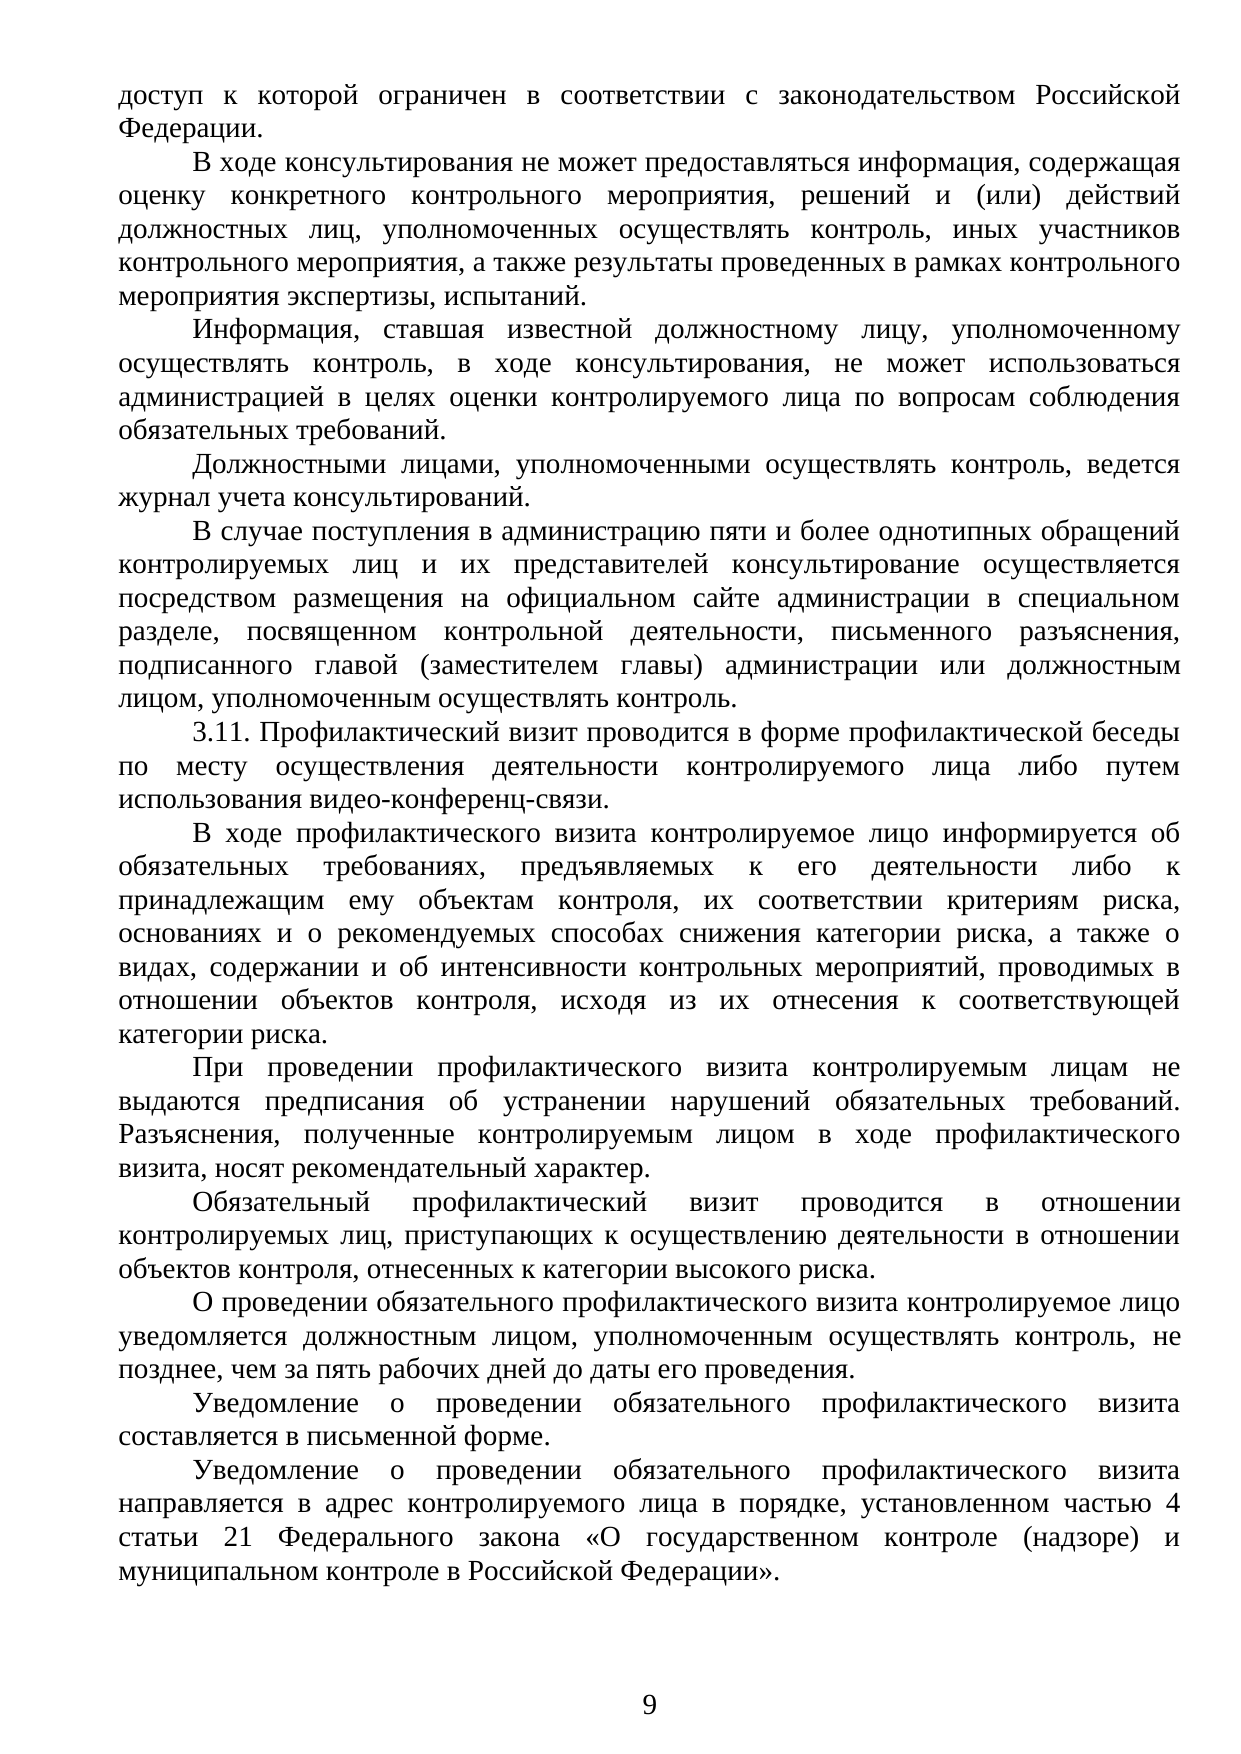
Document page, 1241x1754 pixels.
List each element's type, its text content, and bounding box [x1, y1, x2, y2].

text Обязательный профилактический визит проводится в отношении контролируемых лиц, приступающих к осуществлению деятельности в отношении объектов контроля, отнесенных к категории высокого риска. [118, 1184, 1181, 1284]
text 3.11. Профилактический визит проводится в форме профилактической беседы по месту осуществления деятельности контролируемого лица либо путем использования видео-конференц-связи. [118, 714, 1181, 815]
text В ходе профилактического визита контролируемое лицо информируется об обязательных требованиях, предъявляемых к его деятельности либо к принадлежащим ему объектам контроля, их соответствии критериям риска, основаниях и о рекомендуемых способах снижения категории риска, а также о видах, содержании и об интенсивности контрольных мероприятий, проводимых в отношении объектов контроля, исходя из их отнесения к соответствующей категории риска. [118, 815, 1181, 1049]
text О проведении обязательного профилактического визита контролируемое лицо уведомляется должностным лицом, уполномоченным осуществлять контроль, не позднее, чем за пять рабочих дней до даты его проведения. [118, 1284, 1181, 1385]
text В ходе консультирования не может предоставляться информация, содержащая оценку конкретного контрольного мероприятия, решений и (или) действий должностных лиц, уполномоченных осуществлять контроль, иных участников контрольного мероприятия, а также результаты проведенных в рамках контрольного мероприятия экспертизы, испытаний. [118, 144, 1181, 312]
text Уведомление о проведении обязательного профилактического визита направляется в адрес контролируемого лица в порядке, установленном частью 4 статьи 21 Федерального закона «О государственном контроле (надзоре) и муниципальном контроле в Российской Федерации». [118, 1452, 1181, 1586]
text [118, 77, 1181, 144]
text При проведении профилактического визита контролируемым лицам не выдаются предписания об устранении нарушений обязательных требований. Разъяснения, полученные контролируемым лицом в ходе профилактического визита, носят рекомендательный характер. [118, 1049, 1181, 1184]
text Информация, ставшая известной должностному лицу, уполномоченному осуществлять контроль, в ходе консультирования, не может использоваться администрацией в целях оценки контролируемого лица по вопросам соблюдения обязательных требований. [118, 312, 1181, 446]
text Уведомление о проведении обязательного профилактического визита составляется в письменной форме. [118, 1385, 1181, 1452]
text Должностными лицами, уполномоченными осуществлять контроль, ведется журнал учета консультирований. [118, 446, 1181, 513]
text В случае поступления в администрацию пяти и более однотипных обращений контролируемых лиц и их представителей консультирование осуществляется посредством размещения на официальном сайте администрации в специальном разделе, посвященном контрольной деятельности, письменного разъяснения, подписанного главой (заместителем главы) администрации или должностным лицом, уполномоченным осуществлять контроль. [118, 513, 1181, 714]
